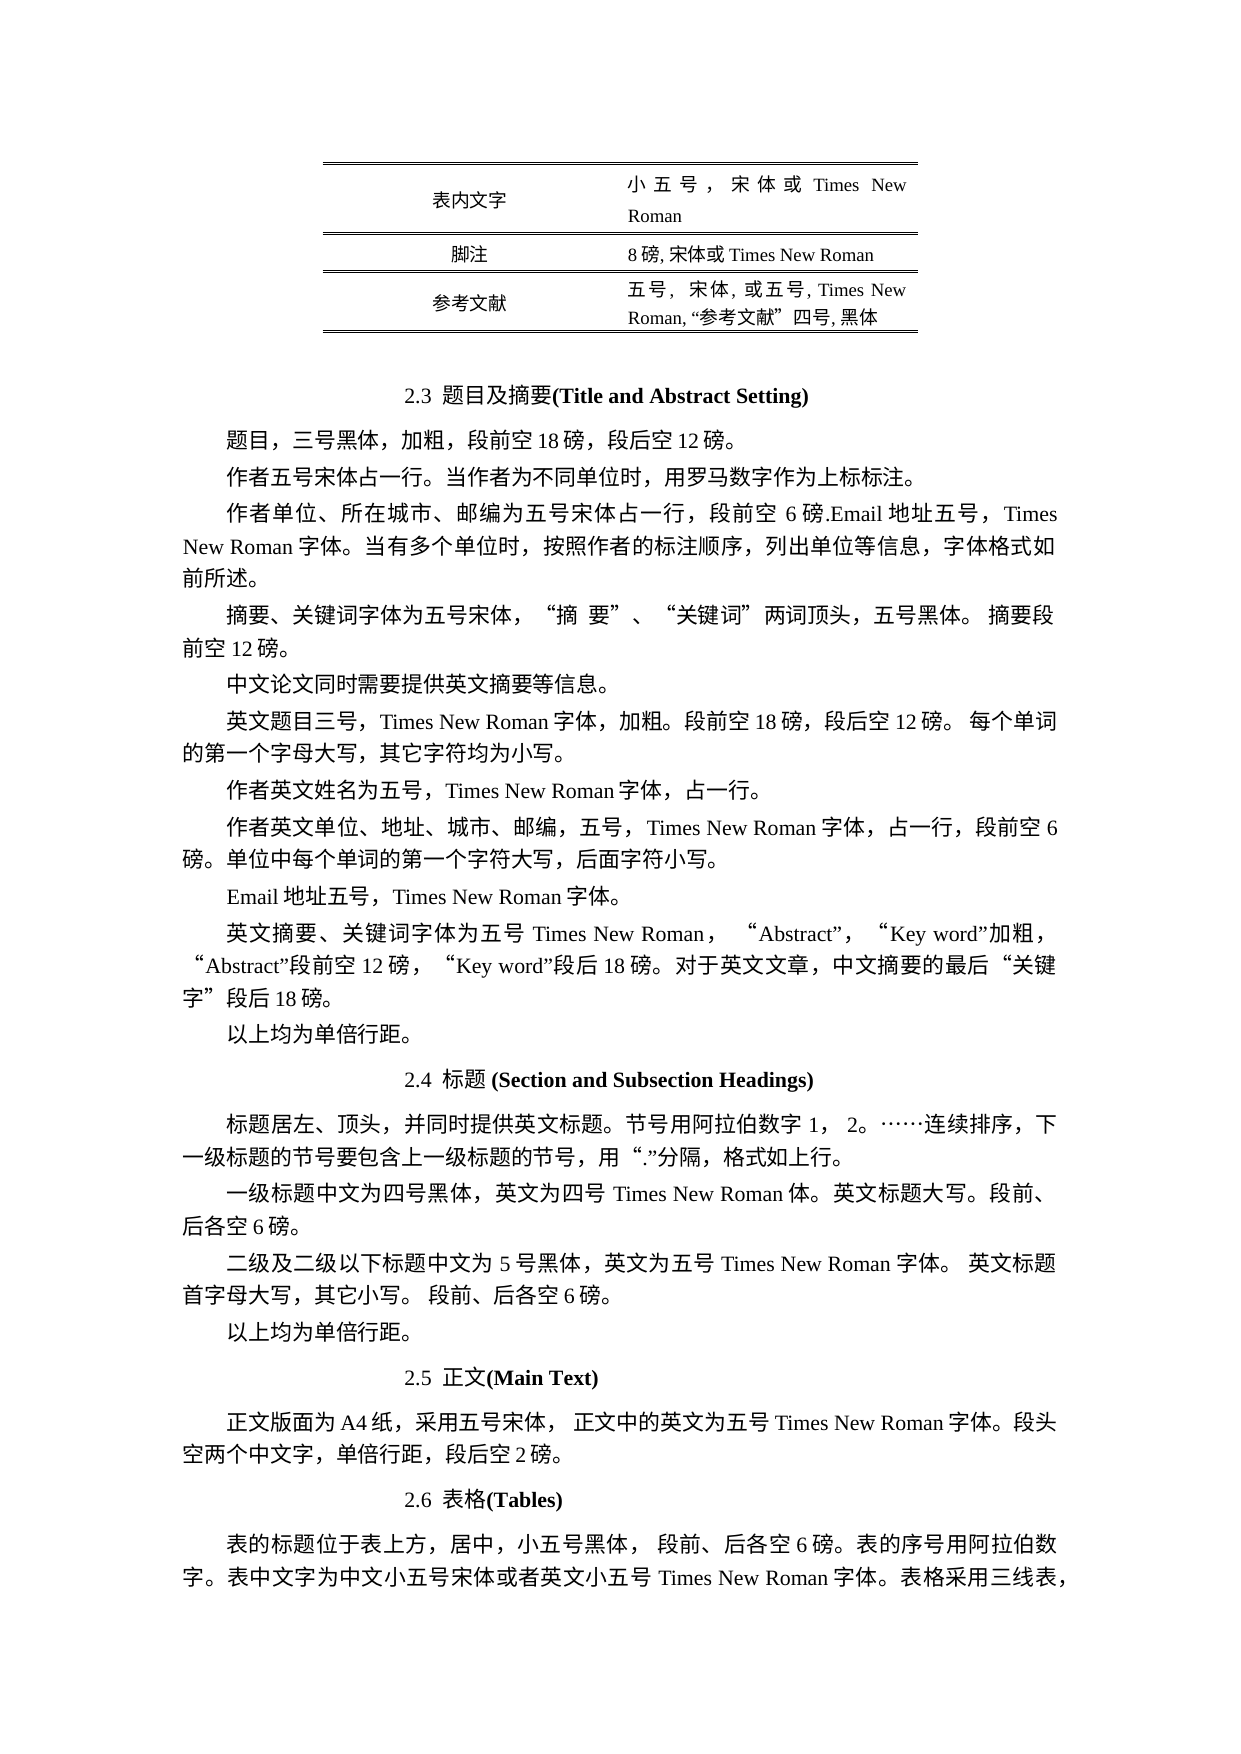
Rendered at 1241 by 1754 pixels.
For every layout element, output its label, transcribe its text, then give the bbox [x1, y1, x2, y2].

table_cell 参考文献 [323, 273, 616, 329]
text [183, 1527, 1058, 1592]
text 以上均为单倍行距。 [183, 1314, 1058, 1347]
text 摘要、关键词字体为五号宋体，“摘 要”、“关键词”两词顶头，五号黑体。 摘要段前空12磅。 [183, 598, 1058, 663]
table_cell 表内文字 [323, 165, 616, 232]
text 作者英文单位、地址、城市、邮编，五号，Times New Roman字体，占一行，段前空6磅。单位中每个单词的第一个字符大写，后面字符小写。 [183, 809, 1058, 874]
text Email地址五号，Times New Roman字体。 [183, 878, 1058, 911]
text 二级及二级以下标题中文为5号黑体，英文为五号Times New Roman字体。 英文标题首字母大写，其它小写。 段前、后各空6磅。 [183, 1245, 1058, 1310]
text 一级标题中文为四号黑体，英文为四号Times New Roman体。英文标题大写。段前、后各空6磅。 [183, 1176, 1058, 1241]
table_cell 小五号，宋体或Times New Roman [616, 165, 918, 232]
text 正文(Main Text) [404, 1359, 1058, 1392]
text 表格(Tables) [404, 1482, 1058, 1514]
text 作者单位、所在城市、邮编为五号宋体占一行，段前空6磅.Email地址五号，Times New Roman字体。当有多个单位时，按照作者的标注顺序，列出单位等信息，字体格式如前所述。 [183, 496, 1058, 593]
text 英文题目三号，Times New Roman字体，加粗。段前空18磅，段后空12磅。 每个单词的第一个字母大写，其它字符均为小写。 [183, 703, 1058, 768]
text 作者英文姓名为五号，Times New Roman字体，占一行。 [183, 773, 1058, 805]
text 题目及摘要(Title and Abstract Setting) [404, 378, 1058, 410]
text 以上均为单倍行距。 [183, 1017, 1058, 1049]
text 中文论文同时需要提供英文摘要等信息。 [183, 667, 1058, 699]
text 英文摘要、关键词字体为五号Times New Roman， “Abstract”，“Key word”加粗，“Abstract”段前空12磅，“Key word”段后18磅。对于英文文章，中文摘要的最后“关键字”段后18磅。 [183, 915, 1058, 1013]
text 作者五号宋体占一行。当作者为不同单位时，用罗马数字作为上标标注。 [183, 459, 1058, 492]
text 标题 (Section and Subsection Headings) [404, 1062, 1058, 1094]
text 标题居左、顶头，并同时提供英文标题。节号用阿拉伯数字1， 2。……连续排序，下一级标题的节号要包含上一级标题的节号，用“.”分隔，格式如上行。 [183, 1107, 1058, 1172]
table_cell 8磅, 宋体或Times New Roman [616, 235, 918, 270]
text 题目，三号黑体，加粗，段前空18磅，段后空12磅。 [183, 423, 1058, 455]
table_cell 脚注 [323, 235, 616, 270]
text 正文版面为A4纸，采用五号宋体， 正文中的英文为五号Times New Roman字体。段头空两个中文字，单倍行距，段后空2磅。 [183, 1404, 1058, 1469]
table_cell 五号, 宋体, 或五号, Times New Roman, “参考文献”四号, 黑体 [616, 273, 918, 329]
